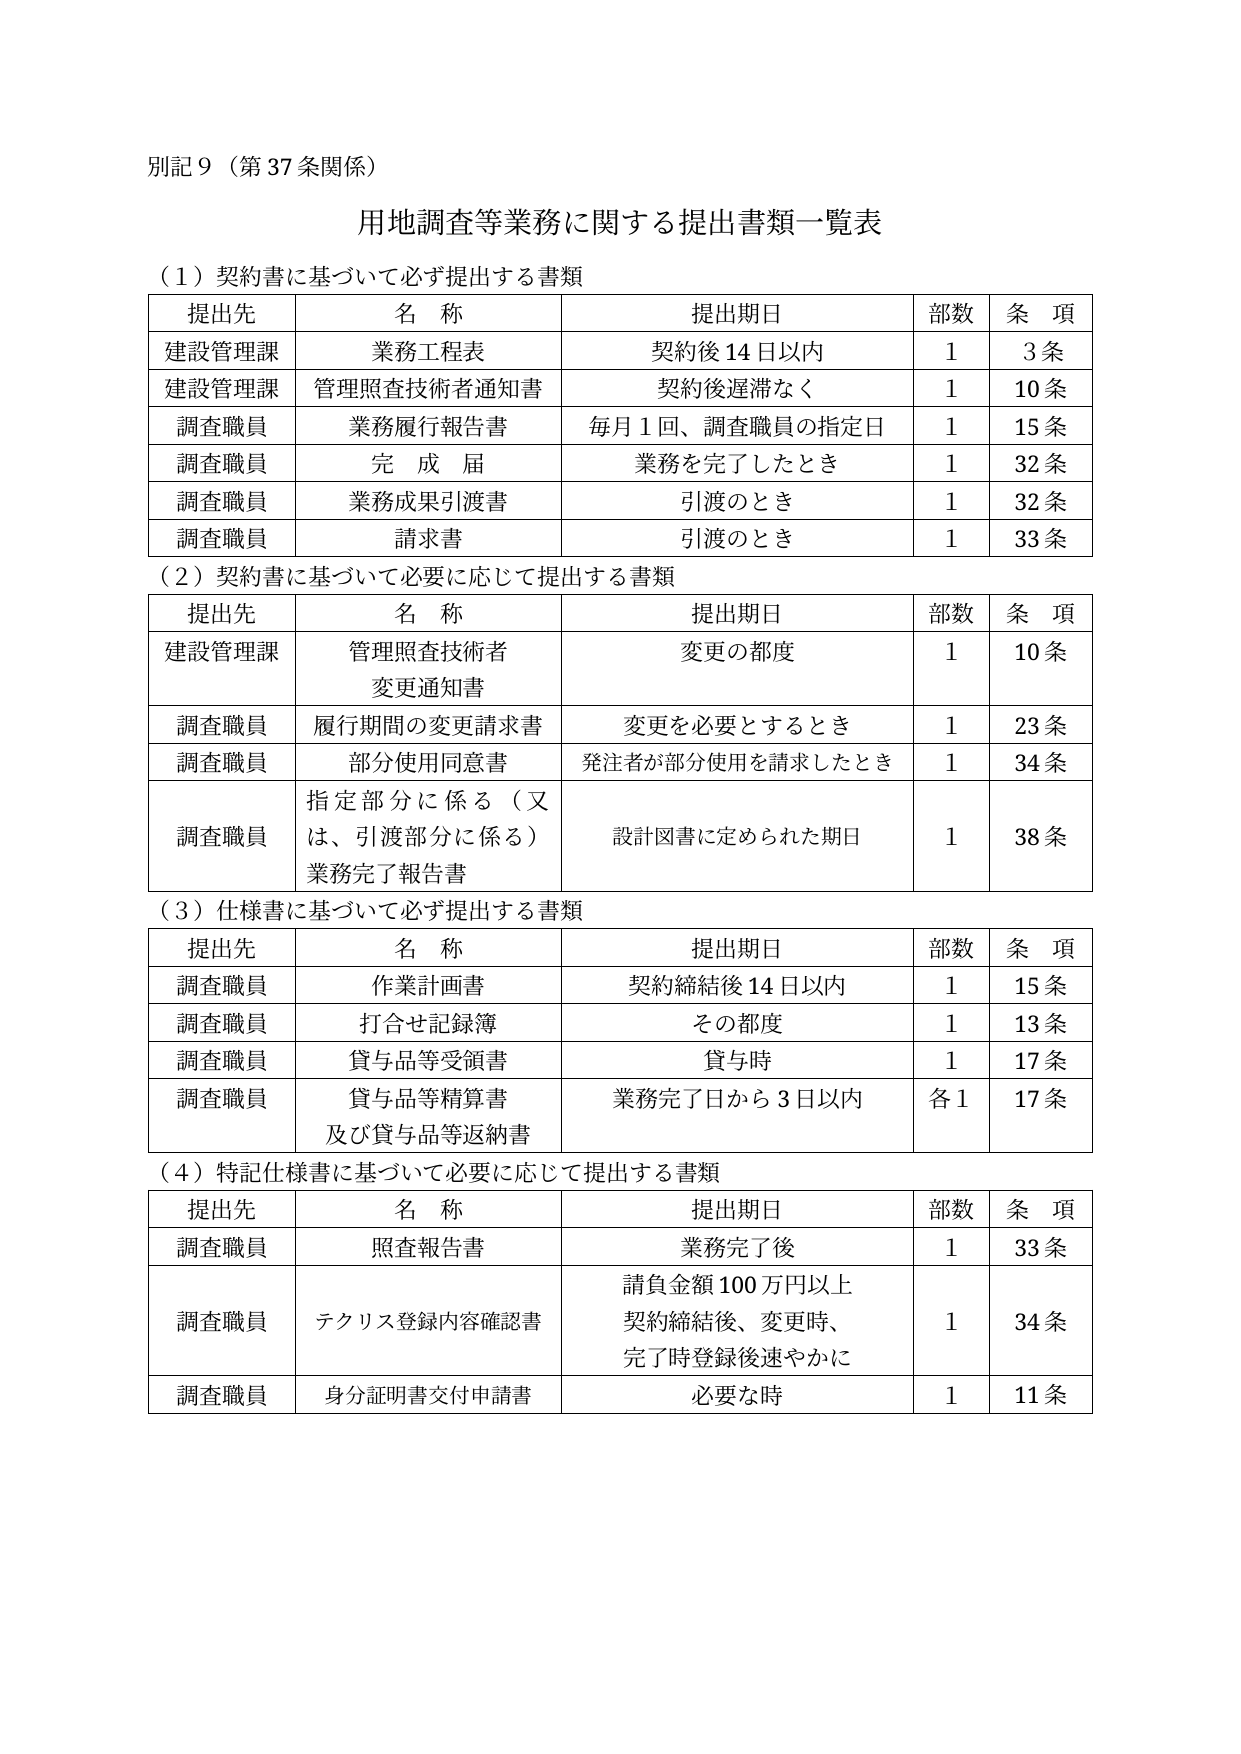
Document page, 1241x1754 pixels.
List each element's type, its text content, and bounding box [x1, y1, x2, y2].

table_cell 調査職員 [149, 1228, 295, 1264]
table_cell 貸与時 [562, 1042, 913, 1078]
text （４）特記仕様書に基づいて必要に応じて提出する書類 [148, 1153, 1092, 1189]
table_cell 打合せ記録簿 [296, 1004, 561, 1041]
table_cell 34条 [990, 744, 1092, 780]
table_cell 身分証明書交付申請書 [296, 1376, 561, 1412]
table_cell 貸与品等精算書 及び貸与品等返納書 [296, 1079, 561, 1152]
table_cell １ [914, 407, 989, 444]
table_cell 管理照査技術者通知書 [296, 370, 561, 406]
table_cell １ [914, 332, 989, 369]
table_cell 11条 [990, 1376, 1092, 1412]
text （１）契約書に基づいて必ず提出する書類 [148, 257, 1092, 294]
table_cell 業務完了後 [562, 1228, 913, 1264]
table_cell １ [914, 1228, 989, 1264]
table_header 提出先 [149, 929, 295, 966]
table_header 提出期日 [562, 595, 913, 631]
text 用地調査等業務に関する提出書類一覧表 [148, 184, 1092, 257]
table_cell 請負金額100万円以上 契約締結後、変更時、 完了時登録後速やかに [562, 1266, 913, 1375]
table_cell 調査職員 [149, 1079, 295, 1152]
table_cell 調査職員 [149, 482, 295, 519]
table_cell 建設管理課 [149, 332, 295, 369]
table_cell テクリス登録内容確認書 [296, 1266, 561, 1375]
table_cell 管理照査技術者 変更通知書 [296, 632, 561, 705]
text 別記９（第37条関係） [148, 148, 1092, 184]
table_cell 建設管理課 [149, 370, 295, 406]
table_cell 調査職員 [149, 744, 295, 780]
table_cell １ [914, 967, 989, 1003]
table_cell 照査報告書 [296, 1228, 561, 1264]
table_cell 34条 [990, 1266, 1092, 1375]
table_cell 貸与品等受領書 [296, 1042, 561, 1078]
table_header 部数 [914, 1191, 989, 1227]
table_cell 必要な時 [562, 1376, 913, 1412]
table_cell 引渡のとき [562, 520, 913, 556]
table_cell １ [914, 1004, 989, 1041]
table_cell 調査職員 [149, 706, 295, 743]
table_cell 業務工程表 [296, 332, 561, 369]
table_cell 引渡のとき [562, 482, 913, 519]
table_cell 業務を完了したとき [562, 445, 913, 481]
table_cell 調査職員 [149, 407, 295, 444]
table_cell 発注者が部分使用を請求したとき [562, 744, 913, 780]
table_cell 17条 [990, 1042, 1092, 1078]
table_cell １ [914, 445, 989, 481]
table_cell 10条 [990, 632, 1092, 705]
table_cell １ [914, 1042, 989, 1078]
table_cell 33条 [990, 1228, 1092, 1264]
table_cell １ [914, 1266, 989, 1375]
table_cell １ [914, 632, 989, 705]
table_header 部数 [914, 595, 989, 631]
table_cell ３条 [990, 332, 1092, 369]
table_cell 業務完了日から3日以内 [562, 1079, 913, 1152]
table_cell １ [914, 520, 989, 556]
table_cell 33条 [990, 520, 1092, 556]
table_cell 請求書 [296, 520, 561, 556]
table_cell 部分使用同意書 [296, 744, 561, 780]
table_cell 調査職員 [149, 1266, 295, 1375]
table_header 提出先 [149, 595, 295, 631]
table_header 名 称 [296, 929, 561, 966]
table_cell 調査職員 [149, 781, 295, 891]
table_cell １ [914, 706, 989, 743]
table_cell 15条 [990, 407, 1092, 444]
table_cell 調査職員 [149, 1004, 295, 1041]
table_cell １ [914, 1376, 989, 1412]
table_cell 業務成果引渡書 [296, 482, 561, 519]
table_cell １ [914, 744, 989, 780]
table_header 提出先 [149, 295, 295, 331]
table_cell 建設管理課 [149, 632, 295, 705]
table_header 部数 [914, 929, 989, 966]
table_cell 完 成 届 [296, 445, 561, 481]
table_header 部数 [914, 295, 989, 331]
table_cell 業務履行報告書 [296, 407, 561, 444]
table_cell 調査職員 [149, 1042, 295, 1078]
table_cell 23条 [990, 706, 1092, 743]
table_cell 作業計画書 [296, 967, 561, 1003]
table_cell 契約後遅滞なく [562, 370, 913, 406]
table_cell 調査職員 [149, 967, 295, 1003]
table_cell 各１ [914, 1079, 989, 1152]
table_cell 変更の都度 [562, 632, 913, 705]
table_cell 10条 [990, 370, 1092, 406]
table_header 条 項 [990, 929, 1092, 966]
table_header 提出期日 [562, 295, 913, 331]
text （３）仕様書に基づいて必ず提出する書類 [148, 892, 1092, 928]
table_cell 契約後14日以内 [562, 332, 913, 369]
table_cell 毎月１回、調査職員の指定日 [562, 407, 913, 444]
table_cell 契約締結後14日以内 [562, 967, 913, 1003]
table_header 条 項 [990, 595, 1092, 631]
table_cell 32条 [990, 482, 1092, 519]
table_cell 変更を必要とするとき [562, 706, 913, 743]
table_header 名 称 [296, 595, 561, 631]
table_header 提出期日 [562, 1191, 913, 1227]
table_header 名 称 [296, 1191, 561, 1227]
table_cell １ [914, 370, 989, 406]
table_cell 17条 [990, 1079, 1092, 1152]
table_cell 履行期間の変更請求書 [296, 706, 561, 743]
table_header 名 称 [296, 295, 561, 331]
table_cell 設計図書に定められた期日 [562, 781, 913, 891]
table_header 提出期日 [562, 929, 913, 966]
table_cell その都度 [562, 1004, 913, 1041]
table_cell 32条 [990, 445, 1092, 481]
table_cell １ [914, 482, 989, 519]
table_cell 調査職員 [149, 1376, 295, 1412]
table_cell １ [914, 781, 989, 891]
text （２）契約書に基づいて必要に応じて提出する書類 [148, 557, 1092, 594]
table_cell 38条 [990, 781, 1092, 891]
table_header 条 項 [990, 295, 1092, 331]
table_cell 13条 [990, 1004, 1092, 1041]
table_cell 指定部分に係る（又は、引渡部分に係る）業務完了報告書 [296, 781, 561, 891]
table_cell 調査職員 [149, 445, 295, 481]
table_cell 15条 [990, 967, 1092, 1003]
table_header 提出先 [149, 1191, 295, 1227]
table_cell 調査職員 [149, 520, 295, 556]
table_header 条 項 [990, 1191, 1092, 1227]
